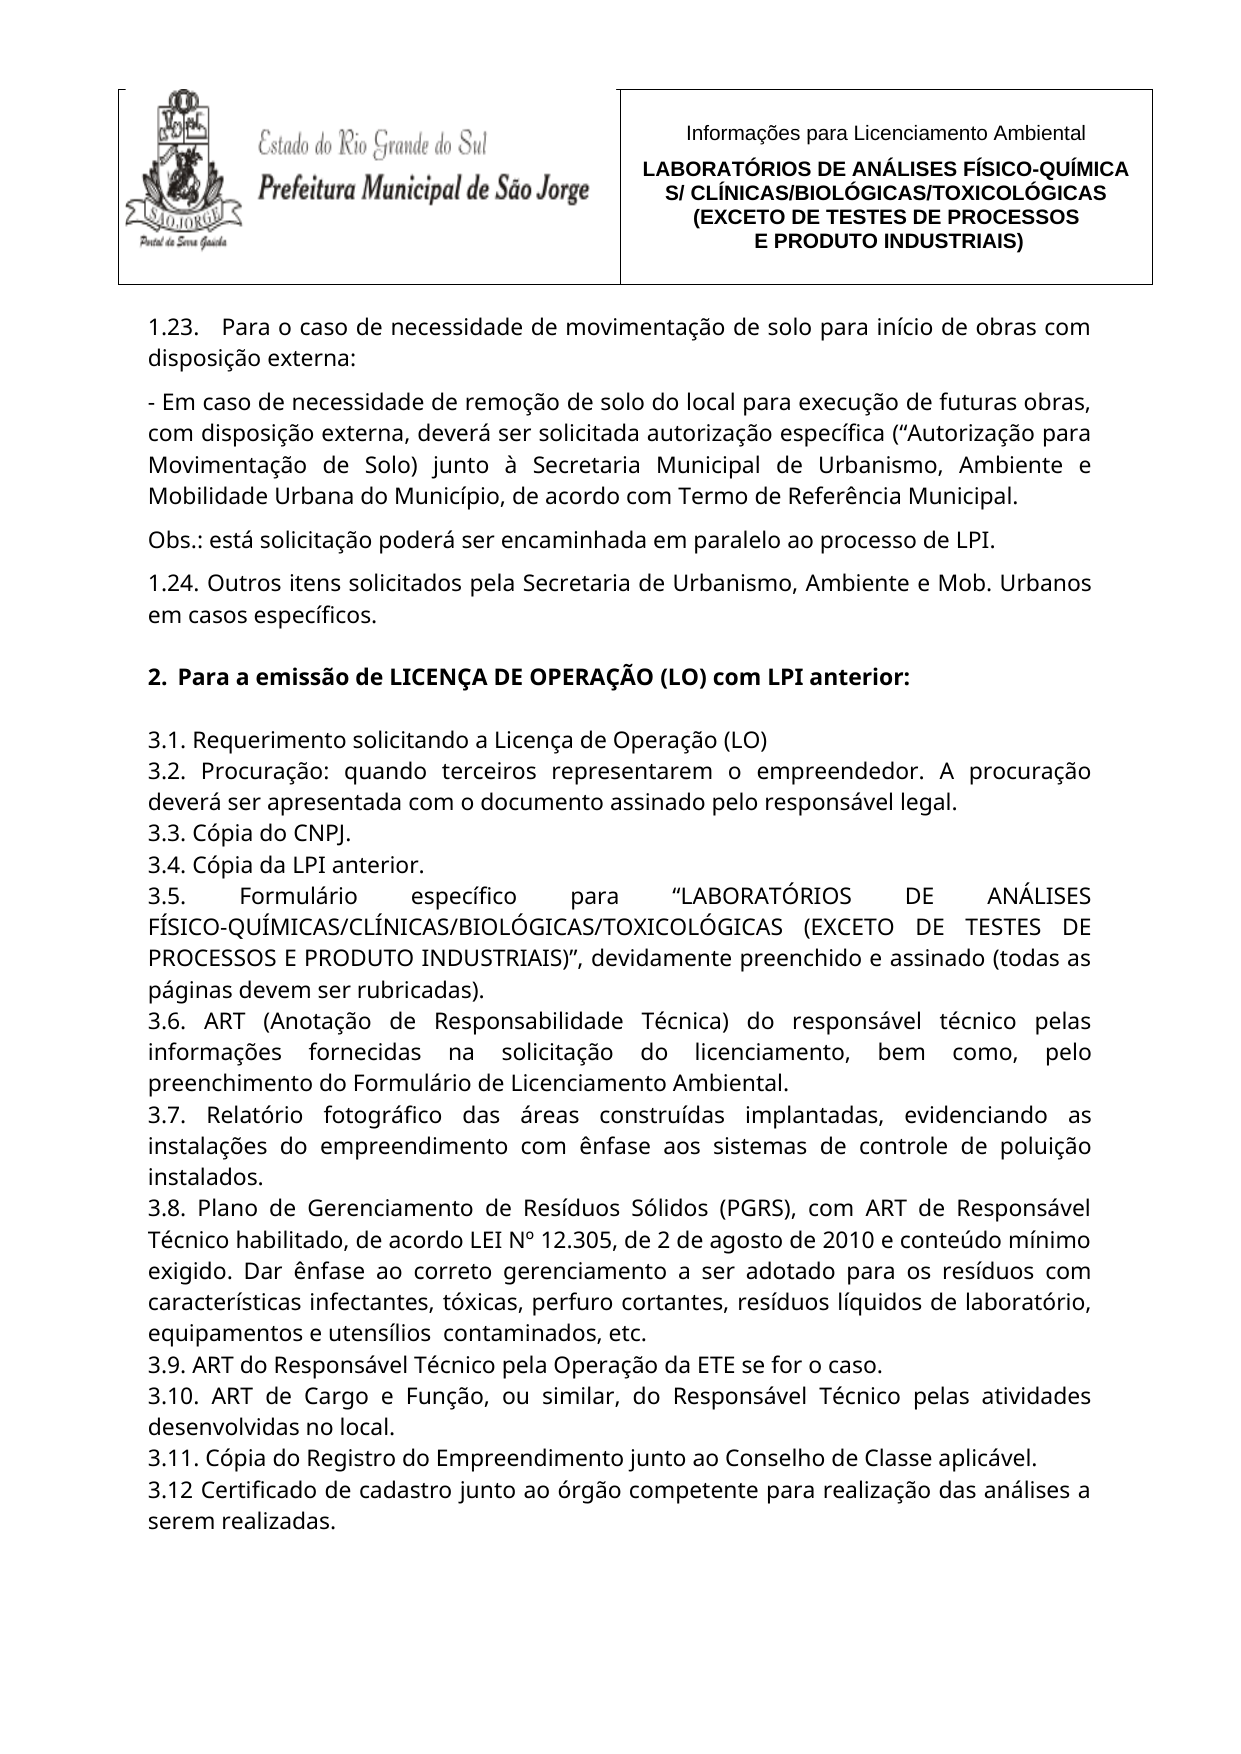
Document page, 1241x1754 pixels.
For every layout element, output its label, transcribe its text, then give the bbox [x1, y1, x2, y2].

text 3.4. Cópia da LPI anterior. [148, 848, 1092, 880]
text - Em caso de necessidade de remoção de solo do local para execução de futuras obras, com disposição externa, deverá ser solicitada autorização específica (“Autorização para Movimentação de Solo) junto à Secretaria Municipal de Urbanismo, Ambiente e Mobilidade Urbana do Município, de acordo com Termo de Referência Municipal. [148, 386, 1092, 511]
list Para a emissão de LICENÇA DE OPERAÇÃO (LO) com LPI anterior: [148, 661, 1092, 692]
text 3.12 Certificado de cadastro junto ao órgão competente para realização das análises a serem realizadas. [148, 1473, 1092, 1536]
text 3.6. ART (Anotação de Responsabilidade Técnica) do responsável técnico pelas informações fornecidas na solicitação do licenciamento, bem como, pelo preenchimento do Formulário de Licenciamento Ambiental. [148, 1005, 1092, 1098]
text 3.7. Relatório fotográfico das áreas construídas implantadas, evidenciando as instalações do empreendimento com ênfase aos sistemas de controle de poluição instalados. [148, 1098, 1092, 1192]
text 3.8. Plano de Gerenciamento de Resíduos Sólidos (PGRS), com ART de Responsável Técnico habilitado, de acordo LEI Nº 12.305, de 2 de agosto de 2010 e conteúdo mínimo exigido. Dar ênfase ao correto gerenciamento a ser adotado para os resíduos com características infectantes, tóxicas, perfuro cortantes, resíduos líquidos de laboratório, equipamentos e utensílios contaminados, etc. [148, 1192, 1092, 1348]
text 3.2. Procuração: quando terceiros representarem o empreendedor. A procuração deverá ser apresentada com o documento assinado pelo responsável legal. [148, 755, 1092, 817]
list Para o caso de necessidade de movimentação de solo para início de obras com disposição externa: [148, 311, 1092, 373]
text 3.10. ART de Cargo e Função, ou similar, do Responsável Técnico pelas atividades desenvolvidas no local. [148, 1380, 1092, 1442]
text 3.1. Requerimento solicitando a Licença de Operação (LO) [148, 723, 1092, 755]
text 3.5. Formulário específico para “LABORATÓRIOS DE ANÁLISES FÍSICO-QUÍMICAS/CLÍNICAS/BIOLÓGICAS/TOXICOLÓGICAS (EXCETO DE TESTES DE PROCESSOS E PRODUTO INDUSTRIAIS)”, devidamente preenchido e assinado (todas as páginas devem ser rubricadas). [148, 880, 1092, 1005]
text Obs.: está solicitação poderá ser encaminhada em paralelo ao processo de LPI. [148, 523, 1092, 555]
text 3.11. Cópia do Registro do Empreendimento junto ao Conselho de Classe aplicável. [148, 1442, 1092, 1473]
text 3.9. ART do Responsável Técnico pela Operação da ETE se for o caso. [148, 1348, 1092, 1380]
text 3.3. Cópia do CNPJ. [148, 817, 1092, 848]
list Outros itens solicitados pela Secretaria de Urbanismo, Ambiente e Mob. Urbanos em casos específicos. [148, 567, 1092, 630]
picture [125, 89, 617, 258]
